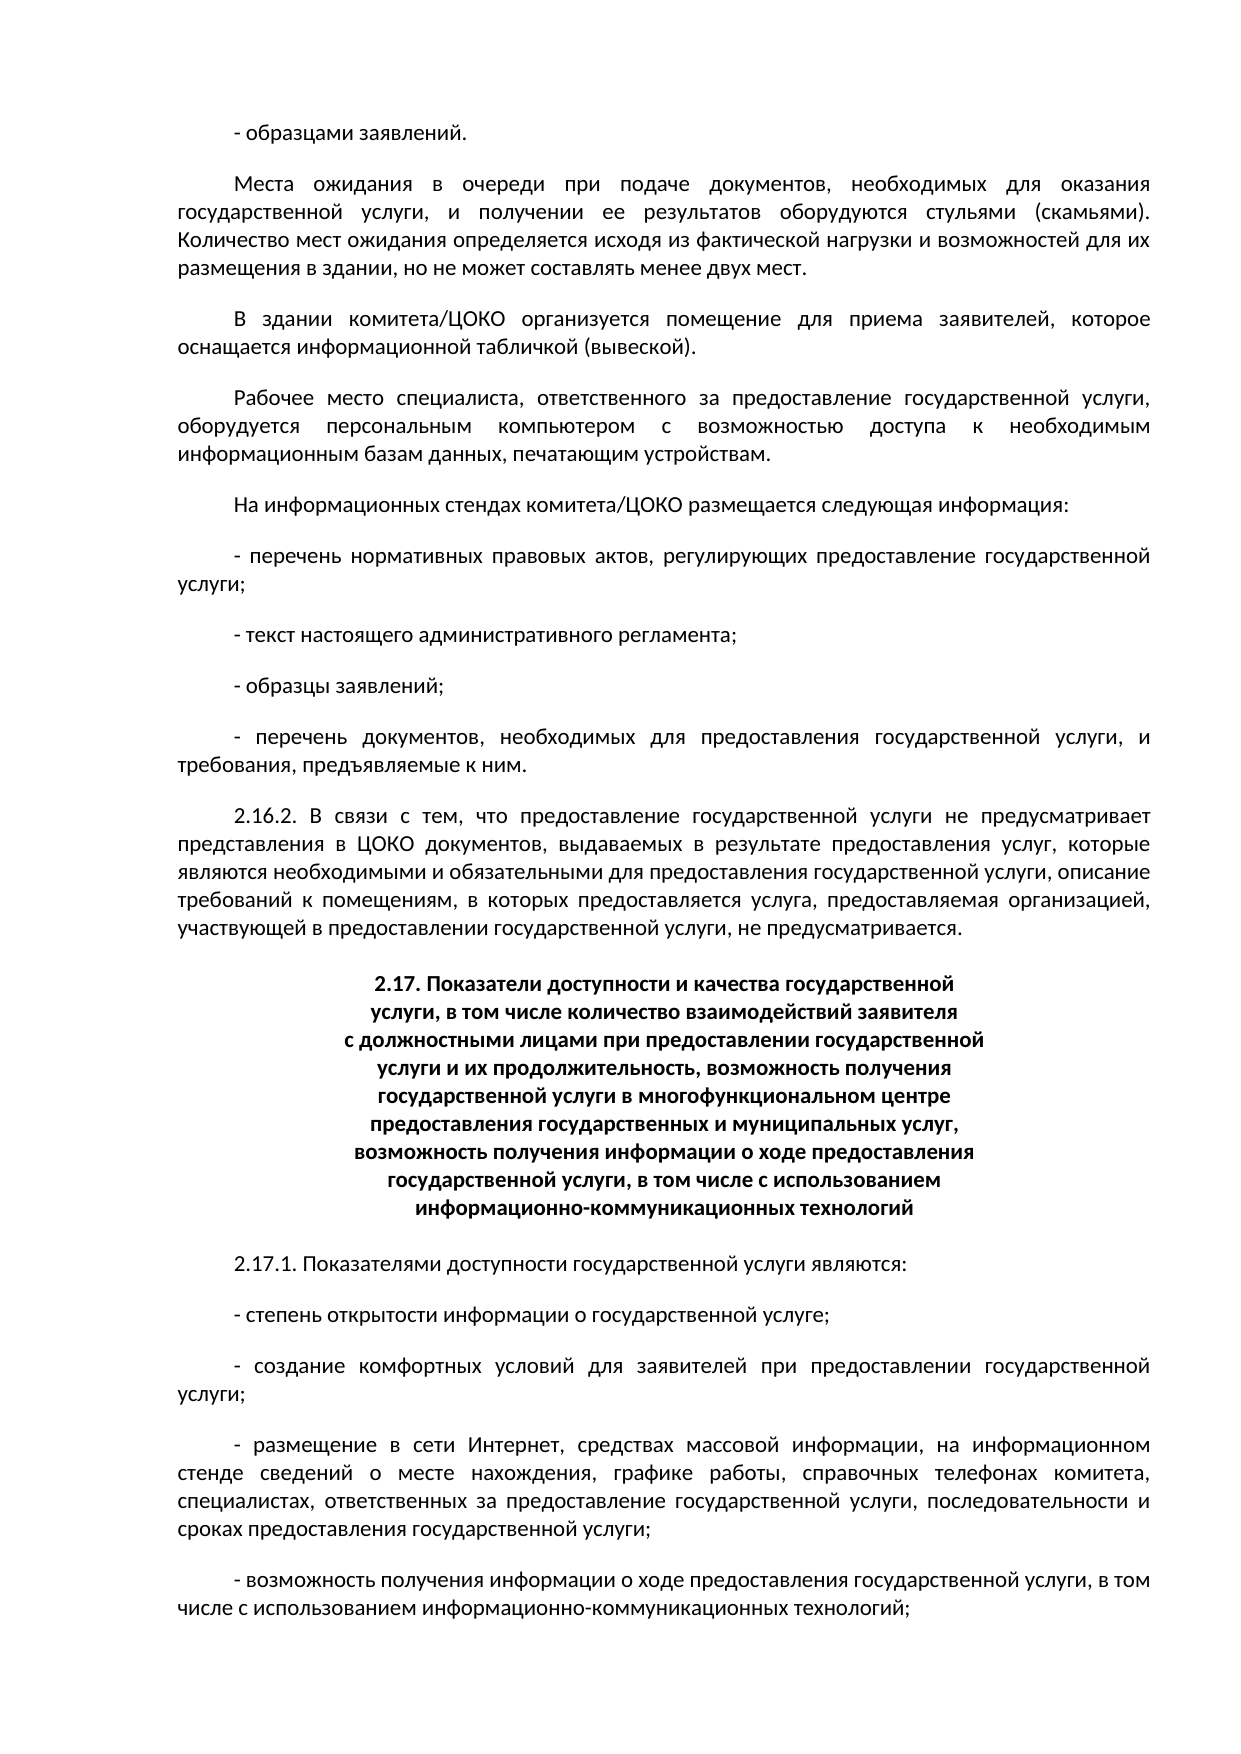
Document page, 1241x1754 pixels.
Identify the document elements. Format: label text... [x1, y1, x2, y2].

title 2.17. Показатели доступности и качества государственной [177, 969, 1152, 997]
text - степень открытости информации о государственной услуге; [177, 1300, 1152, 1328]
text - размещение в сети Интернет, средствах массовой информации, на информационном стенде сведений о месте нахождения, графике работы, справочных телефонах комитета, специалистах, ответственных за предоставление государственной услуги, последовательности и сроках предоставления государственной услуги; [177, 1430, 1152, 1542]
text - возможность получения информации о ходе предоставления государственной услуги, в том числе с использованием информационно-коммуникационных технологий; [177, 1565, 1152, 1621]
title государственной услуги, в том числе с использованием [177, 1165, 1152, 1193]
title предоставления государственных и муниципальных услуг, [177, 1109, 1152, 1137]
text Места ожидания в очереди при подаче документов, необходимых для оказания государственной услуги, и получении ее результатов оборудуются стульями (скамьями). Количество мест ожидания определяется исходя из фактической нагрузки и возможностей для их размещения в здании, но не может составлять менее двух мест. [177, 169, 1152, 281]
text На информационных стендах комитета/ЦОКО размещается следующая информация: [177, 490, 1152, 518]
title услуги и их продолжительность, возможность получения [177, 1053, 1152, 1081]
title с должностными лицами при предоставлении государственной [177, 1025, 1152, 1053]
text 2.16.2. В связи с тем, что предоставление государственной услуги не предусматривает представления в ЦОКО документов, выдаваемых в результате предоставления услуг, которые являются необходимыми и обязательными для предоставления государственной услуги, описание требований к помещениям, в которых предоставляется услуга, предоставляемая организацией, участвующей в предоставлении государственной услуги, не предусматривается. [177, 801, 1152, 941]
text - текст настоящего административного регламента; [177, 620, 1152, 648]
title государственной услуги в многофункциональном центре [177, 1081, 1152, 1109]
text 2.17.1. Показателями доступности государственной услуги являются: [177, 1249, 1152, 1277]
text Рабочее место специалиста, ответственного за предоставление государственной услуги, оборудуется персональным компьютером с возможностью доступа к необходимым информационным базам данных, печатающим устройствам. [177, 383, 1152, 467]
text - перечень документов, необходимых для предоставления государственной услуги, и требования, предъявляемые к ним. [177, 722, 1152, 778]
text - образцы заявлений; [177, 671, 1152, 699]
text - образцами заявлений. [177, 118, 1152, 146]
text - перечень нормативных правовых актов, регулирующих предоставление государственной услуги; [177, 541, 1152, 597]
text В здании комитета/ЦОКО организуется помещение для приема заявителей, которое оснащается информационной табличкой (вывеской). [177, 304, 1152, 360]
title услуги, в том числе количество взаимодействий заявителя [177, 997, 1152, 1025]
title информационно-коммуникационных технологий [177, 1193, 1152, 1221]
text - создание комфортных условий для заявителей при предоставлении государственной услуги; [177, 1351, 1152, 1407]
title возможность получения информации о ходе предоставления [177, 1137, 1152, 1165]
